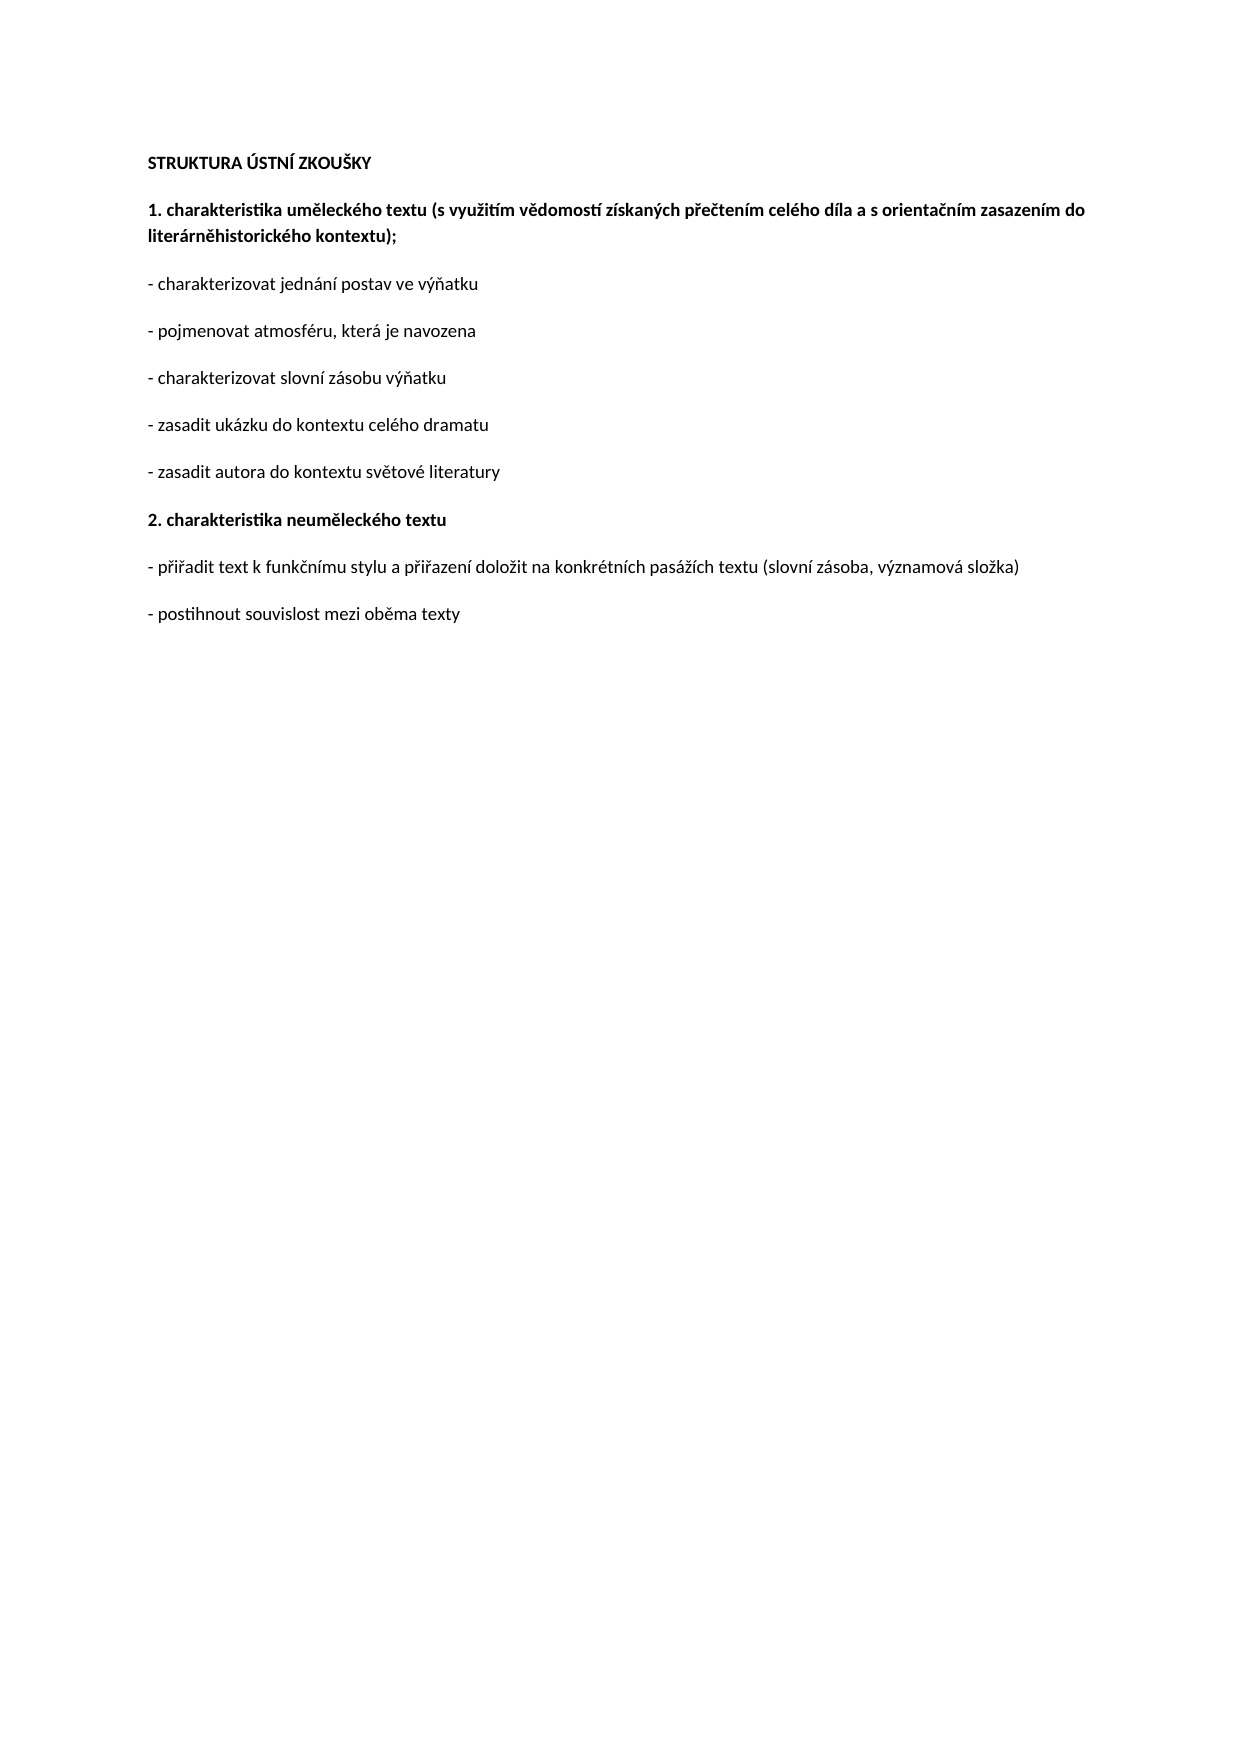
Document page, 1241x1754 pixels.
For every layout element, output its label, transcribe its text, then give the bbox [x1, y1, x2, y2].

text - postihnout souvislost mezi oběma texty [148, 599, 1093, 625]
text - zasadit ukázku do kontextu celého dramatu [148, 410, 1093, 436]
text - pojmenovat atmosféru, která je navozena [148, 316, 1093, 342]
text STRUKTURA ÚSTNÍ ZKOUŠKY [148, 148, 1093, 174]
text 2. charakteristika neuměleckého textu [148, 504, 1093, 531]
text - charakterizovat jednání postav ve výňatku [148, 268, 1093, 295]
text 1. charakteristika uměleckého textu (s využitím vědomostí získaných přečtením celého díla a s orientačním zasazením do literárněhistorického kontextu); [148, 195, 1093, 247]
text - charakterizovat slovní zásobu výňatku [148, 363, 1093, 389]
text - zasadit autora do kontextu světové literatury [148, 457, 1093, 483]
text - přiřadit text k funkčnímu stylu a přiřazení doložit na konkrétních pasážích textu (slovní zásoba, významová složka) [148, 551, 1093, 578]
